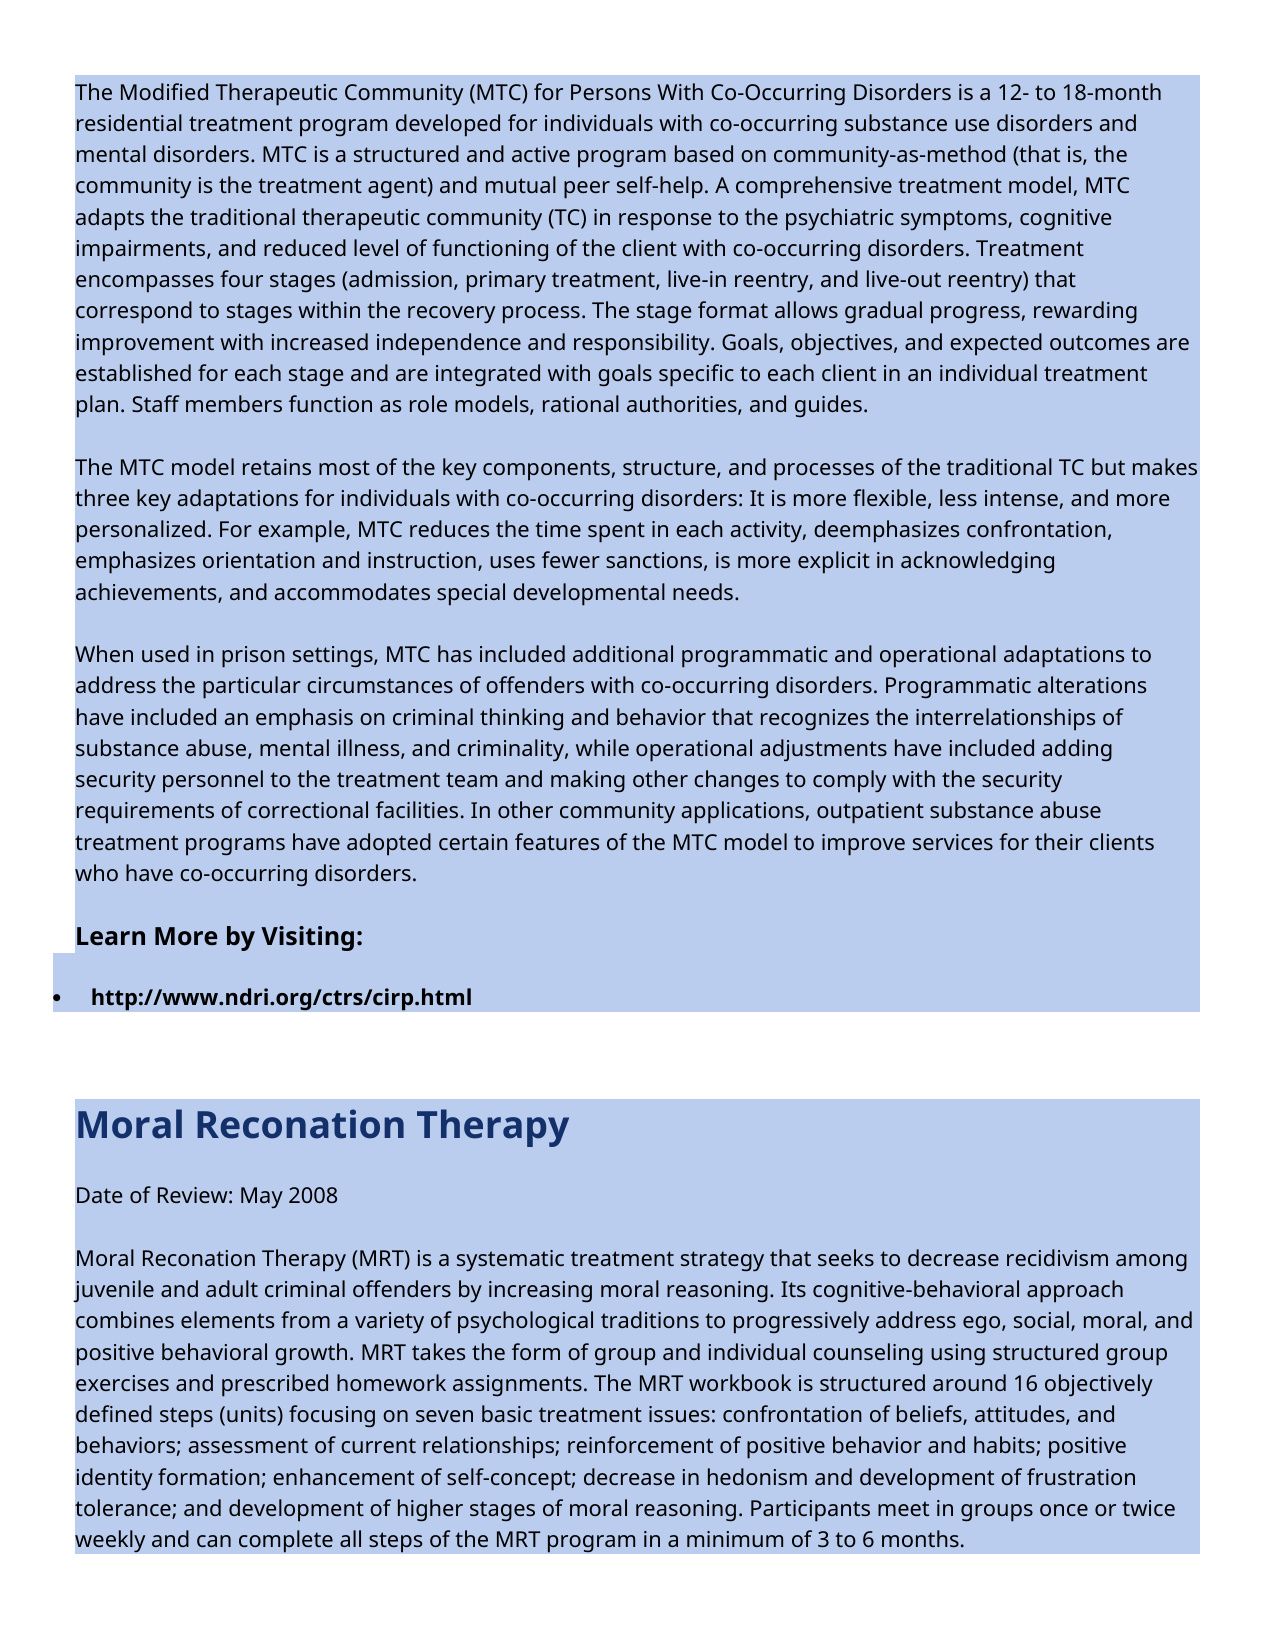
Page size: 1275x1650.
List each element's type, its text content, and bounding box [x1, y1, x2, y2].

text Date of Review: May 2008 [75, 1179, 1200, 1210]
text The MTC model retains most of the key components, structure, and processes of the traditional TC but makes three key adaptations for individuals with co-occurring disorders: It is more flexible, less intense, and more personalized. For example, MTC reduces the time spent in each activity, deemphasizes confrontation, emphasizes orientation and instruction, uses fewer sanctions, is more explicit in acknowledging achievements, and accommodates special developmental needs. [75, 450, 1200, 606]
text The Modified Therapeutic Community (MTC) for Persons With Co-Occurring Disorders is a 12- to 18-month residential treatment program developed for individuals with co-occurring substance use disorders and mental disorders. MTC is a structured and active program based on community-as-method (that is, the community is the treatment agent) and mutual peer self-help. A comprehensive treatment model, MTC adapts the traditional therapeutic community (TC) in response to the psychiatric symptoms, cognitive impairments, and reduced level of functioning of the client with co-occurring disorders. Treatment encompasses four stages (admission, primary treatment, live-in reentry, and live-out reentry) that correspond to stages within the recovery process. The stage format allows gradual progress, rewarding improvement with increased independence and responsibility. Goals, objectives, and expected outcomes are established for each stage and are integrated with goals specific to each client in an individual treatment plan. Staff members function as role models, rational authorities, and guides. [75, 75, 1200, 419]
text When used in prison settings, MTC has included additional programmatic and operational adaptations to address the particular circumstances of offenders with co-occurring disorders. Programmatic alterations have included an emphasis on criminal thinking and behavior that recognizes the interrelationships of substance abuse, mental illness, and criminality, while operational adjustments have included adding security personnel to the treatment team and making other changes to comply with the security requirements of correctional facilities. In other community applications, outpatient substance abuse treatment programs have adopted certain features of the MTC model to improve services for their clients who have co-occurring disorders. [75, 637, 1200, 887]
text Moral Reconation Therapy (MRT) is a systematic treatment strategy that seeks to decrease recidivism among juvenile and adult criminal offenders by increasing moral reasoning. Its cognitive-behavioral approach combines elements from a variety of psychological traditions to progressively address ego, social, moral, and positive behavioral growth. MRT takes the form of group and individual counseling using structured group exercises and prescribed homework assignments. The MRT workbook is structured around 16 objectively defined steps (units) focusing on seven basic treatment issues: confrontation of beliefs, attitudes, and behaviors; assessment of current relationships; reinforcement of positive behavior and habits; positive identity formation; enhancement of self-concept; decrease in hedonism and development of frustration tolerance; and development of higher stages of moral reasoning. Participants meet in groups once or twice weekly and can complete all steps of the MRT program in a minimum of 3 to 6 months. [75, 1242, 1200, 1554]
list http://www.ndri.org/ctrs/cirp.html [53, 982, 1200, 1012]
text Moral Reconation Therapy [75, 1099, 1200, 1150]
text Learn More by Visiting: [75, 919, 1200, 953]
